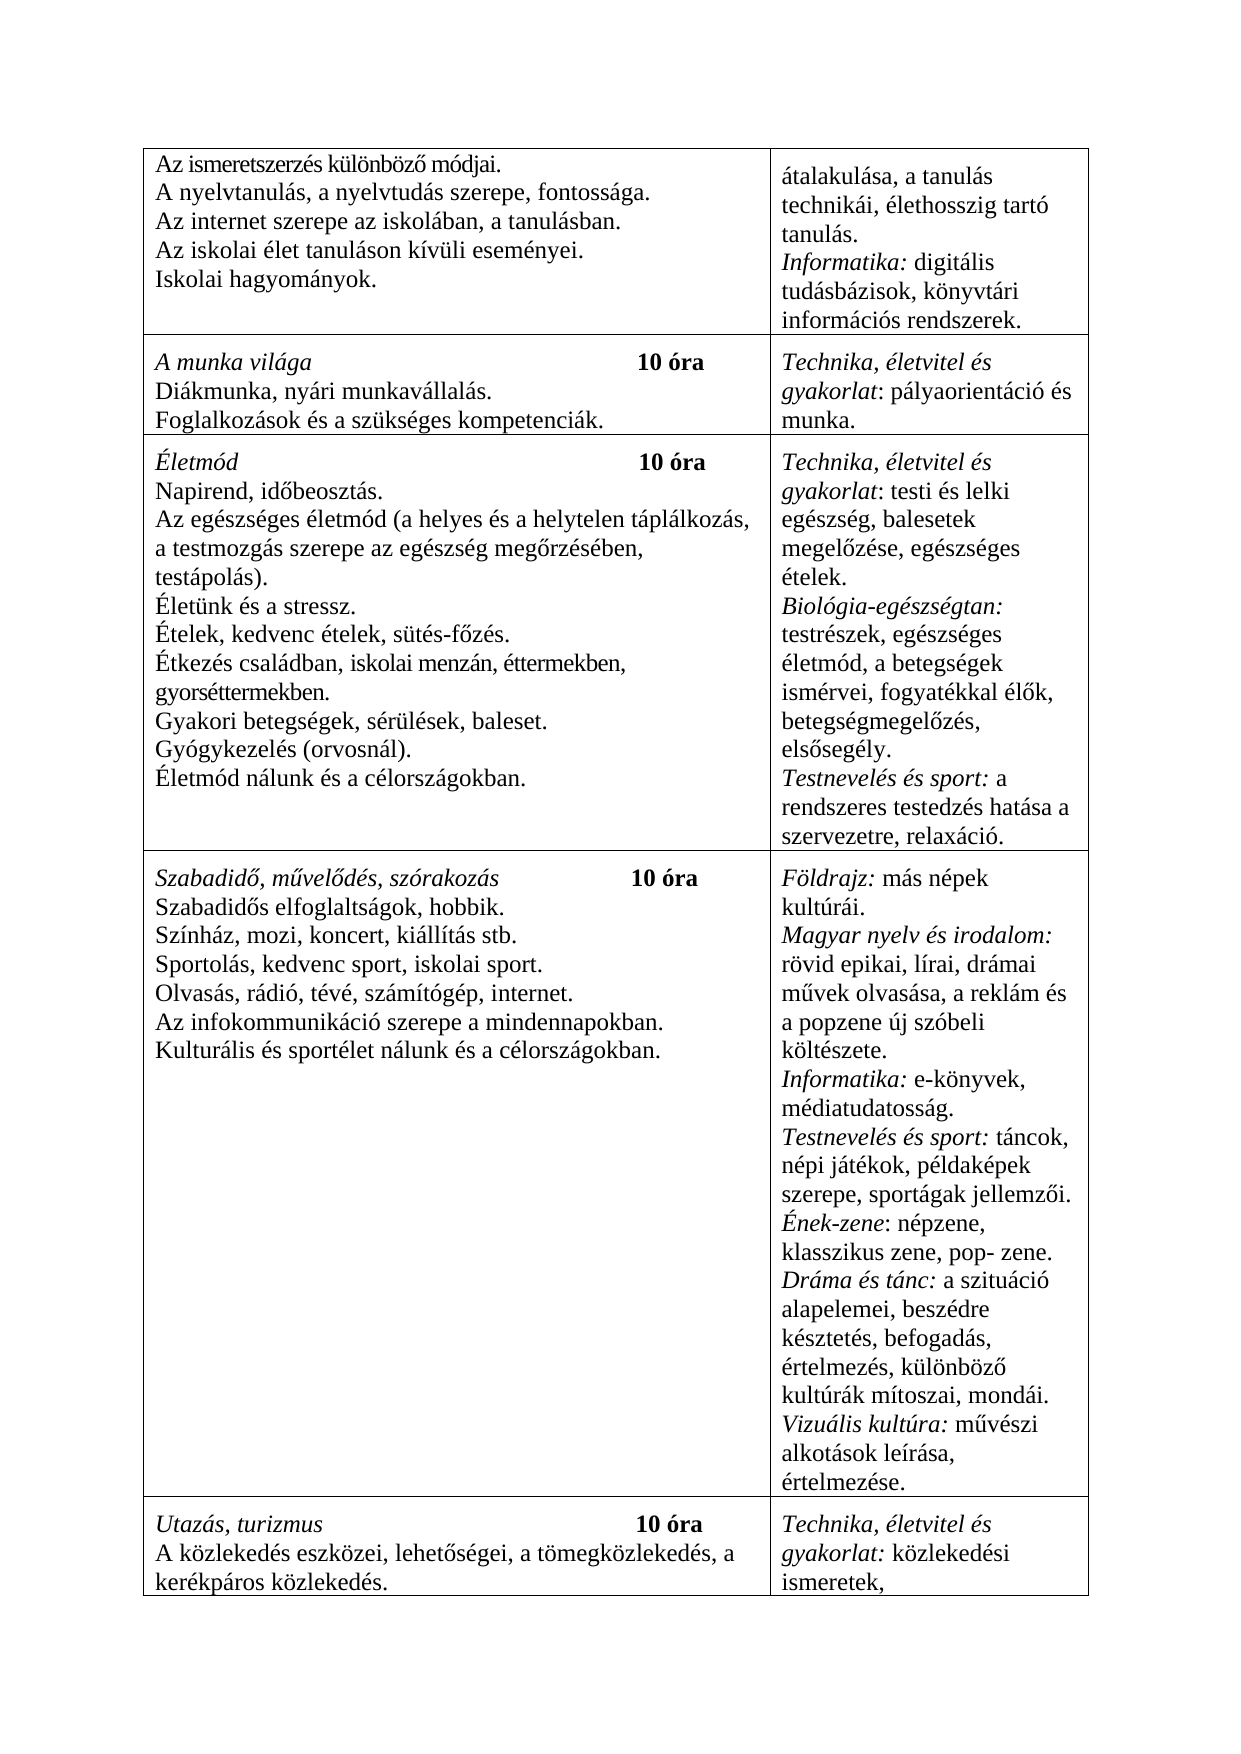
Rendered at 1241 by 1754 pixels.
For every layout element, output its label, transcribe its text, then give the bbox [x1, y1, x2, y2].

table_cell A munka világa 10 óra Diákmunka, nyári munkavállalás. Foglalkozások és a szükséges kompetenciák. [144, 335, 770, 433]
table_cell Életmód 10 óra Napirend, időbeosztás. Az egészséges életmód (a helyes és a helytelen táplálkozás, a testmozgás szerepe az egészség megőrzésében, testápolás). Életünk és a stressz. Ételek, kedvenc ételek, sütés-főzés. Étkezés családban, iskolai menzán, éttermekben, gyorséttermekben. Gyakori betegségek, sérülések, baleset. Gyógykezelés (orvosnál). Életmód nálunk és a célországokban. [144, 435, 770, 849]
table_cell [771, 1497, 1088, 1595]
table_cell Technika, életvitel és gyakorlat: testi és lelki egészség, balesetek megelőzése, egészséges ételek. Biológia-egészségtan: testrészek, egészséges életmód, a betegségek ismérvei, fogyatékkal élők, betegségmegelőzés, elsősegély. Testnevelés és sport: a rendszeres testedzés hatása a szervezetre, relaxáció. [771, 435, 1088, 849]
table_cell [144, 1497, 770, 1595]
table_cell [771, 149, 1088, 334]
table_cell Technika, életvitel és gyakorlat: pályaorientáció és munka. [771, 335, 1088, 433]
table_cell Földrajz: más népek kultúrái. Magyar nyelv és irodalom: rövid epikai, lírai, drámai művek olvasása, a reklám és a popzene új szóbeli költészete. Informatika: e-könyvek, médiatudatosság. Testnevelés és sport: táncok, népi játékok, példaképek szerepe, sportágak jellemzői. Ének-zene: népzene, klasszikus zene, pop- zene. Dráma és tánc: a szituáció alapelemei, beszédre késztetés, befogadás, értelmezés, különböző kultúrák mítoszai, mondái. Vizuális kultúra: művészi alkotások leírása, értelmezése. [771, 851, 1088, 1496]
table_cell Szabadidő, művelődés, szórakozás 10 óra Szabadidős elfoglaltságok, hobbik. Színház, mozi, koncert, kiállítás stb. Sportolás, kedvenc sport, iskolai sport. Olvasás, rádió, tévé, számítógép, internet. Az infokommunikáció szerepe a mindennapokban. Kulturális és sportélet nálunk és a célországokban. [144, 851, 770, 1496]
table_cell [144, 149, 770, 334]
